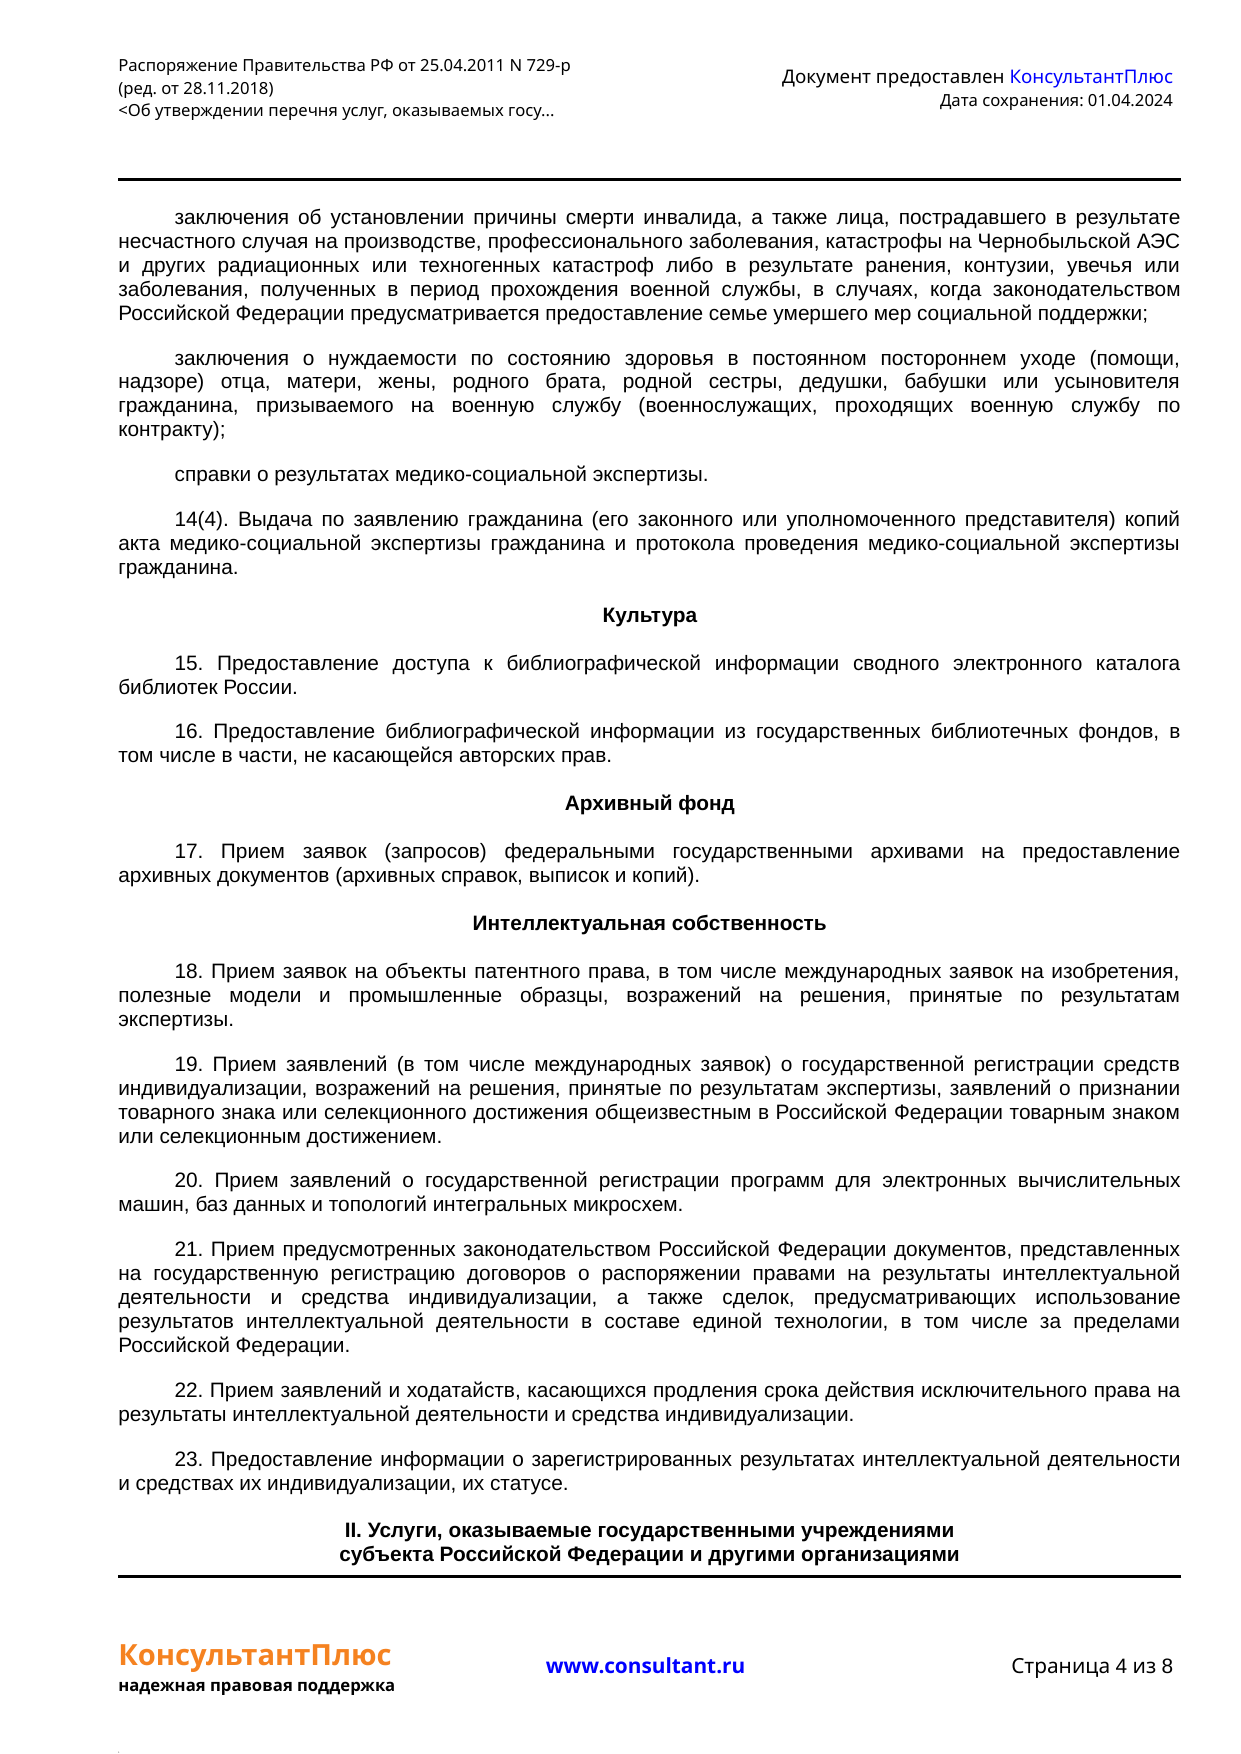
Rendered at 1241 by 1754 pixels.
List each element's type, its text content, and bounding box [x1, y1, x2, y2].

text заключения о нуждаемости по состоянию здоровья в постоянном постороннем уходе (помощи, надзоре) отца, матери, жены, родного брата, родной сестры, дедушки, бабушки или усыновителя гражданина, призываемого на военную службу (военнослужащих, проходящих военную службу по контракту); [118, 345, 1181, 441]
text 20. Прием заявлений о государственной регистрации программ для электронных вычислительных машин, баз данных и топологий интегральных микросхем. [118, 1168, 1181, 1216]
text 16. Предоставление библиографической информации из государственных библиотечных фондов, в том числе в части, не касающейся авторских прав. [118, 719, 1181, 767]
text 22. Прием заявлений и ходатайств, касающихся продления срока действия исключительного права на результаты интеллектуальной деятельности и средства индивидуализации. [118, 1378, 1181, 1426]
title Архивный фонд [118, 791, 1181, 815]
text справки о результатах медико-социальной экспертизы. [118, 462, 1181, 486]
text 17. Прием заявок (запросов) федеральными государственными архивами на предоставление архивных документов (архивных справок, выписок и копий). [118, 839, 1181, 887]
title Интеллектуальная собственность [118, 911, 1181, 935]
text 21. Прием предусмотренных законодательством Российской Федерации документов, представленных на государственную регистрацию договоров о распоряжении правами на результаты интеллектуальной деятельности и средства индивидуализации, а также сделок, предусматривающих использование результатов интеллектуальной деятельности в составе единой технологии, в том числе за пределами Российской Федерации. [118, 1237, 1181, 1357]
text 15. Предоставление доступа к библиографической информации сводного электронного каталога библиотек России. [118, 651, 1181, 698]
text 23. Предоставление информации о зарегистрированных результатах интеллектуальной деятельности и средствах их индивидуализации, их статусе. [118, 1446, 1181, 1494]
title субъекта Российской Федерации и другими организациями [118, 1542, 1181, 1566]
text заключения об установлении причины смерти инвалида, а также лица, пострадавшего в результате несчастного случая на производстве, профессионального заболевания, катастрофы на Чернобыльской АЭС и других радиационных или техногенных катастроф либо в результате ранения, контузии, увечья или заболевания, полученных в период прохождения военной службы, в случаях, когда законодательством Российской Федерации предусматривается предоставление семье умершего мер социальной поддержки; [118, 205, 1181, 324]
title Культура [118, 603, 1181, 627]
text 14(4). Выдача по заявлению гражданина (его законного или уполномоченного представителя) копий акта медико-социальной экспертизы гражданина и протокола проведения медико-социальной экспертизы гражданина. [118, 507, 1181, 579]
text 18. Прием заявок на объекты патентного права, в том числе международных заявок на изобретения, полезные модели и промышленные образцы, возражений на решения, принятые по результатам экспертизы. [118, 959, 1181, 1031]
text 19. Прием заявлений (в том числе международных заявок) о государственной регистрации средств индивидуализации, возражений на решения, принятые по результатам экспертизы, заявлений о признании товарного знака или селекционного достижения общеизвестным в Российской Федерации товарным знаком или селекционным достижением. [118, 1052, 1181, 1147]
title II. Услуги, оказываемые государственными учреждениями [118, 1518, 1181, 1542]
